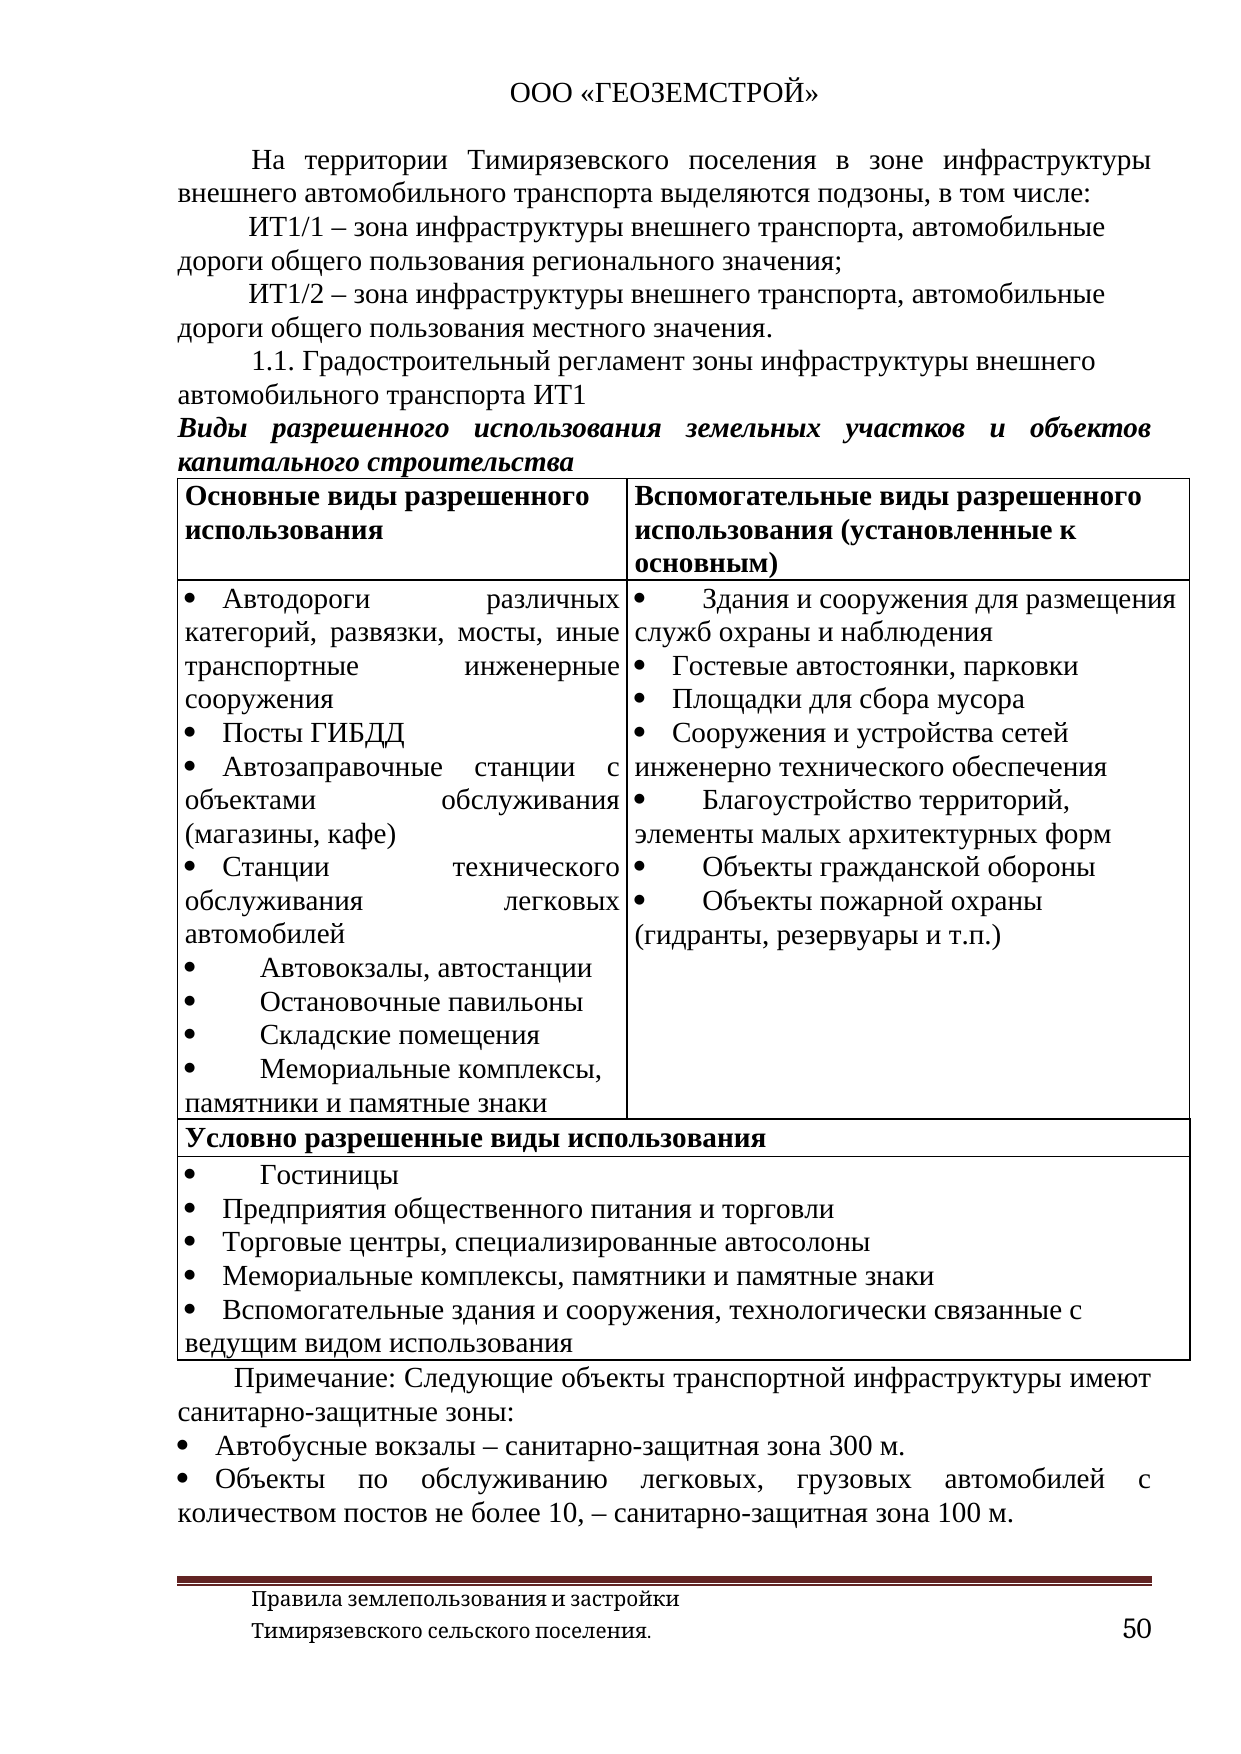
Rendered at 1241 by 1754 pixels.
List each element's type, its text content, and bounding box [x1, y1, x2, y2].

table_cell Гостиницы Предприятия общественного питания и торговли Торговые центры, специализированные автосолоны Мемориальные комплексы, памятники и памятные знаки Вспомогательные здания и сооружения, технологически связанные с ведущим видом использования [178, 1157, 1189, 1359]
list Автобусные вокзалы – санитарно-защитная зона 300 м. [177, 1428, 1152, 1461]
table_cell Автодороги различных категорий, развязки, мосты, иные транспортные инженерные сооружения Посты ГИБДД Автозаправочные станции с объектами обслуживания (магазины, кафе) Станции технического обслуживания легковых автомобилей Автовокзалы, автостанции Остановочные павильоны Складские помещения Мемориальные комплексы, памятники и памятные знаки [178, 581, 626, 1118]
table_header Вспомогательные виды разрешенного использования (установленные к основным) [628, 479, 1189, 579]
text Виды разрешенного использования земельных участков и объектов капитального строительства [177, 410, 1152, 477]
list Объекты по обслуживанию легковых, грузовых автомобилей с количеством постов не более 10, – санитарно-защитная зона 100 м. [177, 1461, 1152, 1528]
text ИТ1/1 – зона инфраструктуры внешнего транспорта, автомобильные дороги общего пользования регионального значения; [177, 209, 1152, 276]
table_cell Условно разрешенные виды использования [178, 1120, 1189, 1156]
text ИТ1/2 – зона инфраструктуры внешнего транспорта, автомобильные дороги общего пользования местного значения. [177, 276, 1152, 343]
text 1.1. Градостроительный регламент зоны инфраструктуры внешнего автомобильного транспорта ИТ1 [177, 343, 1152, 410]
table_cell Здания и сооружения для размещения служб охраны и наблюдения Гостевые автостоянки, парковки Площадки для сбора мусора Сооружения и устройства сетей инженерно технического обеспечения Благоустройство территорий, элементы малых архитектурных форм Объекты гражданской обороны Объекты пожарной охраны (гидранты, резервуары и т.п.) [628, 581, 1189, 1118]
text На территории Тимирязевского поселения в зоне инфраструктуры внешнего автомобильного транспорта выделяются подзоны, в том числе: [177, 142, 1152, 209]
text Примечание: Следующие объекты транспортной инфраструктуры имеют санитарно-защитные зоны: [177, 1361, 1152, 1428]
table_header Основные виды разрешенного использования [178, 479, 626, 579]
